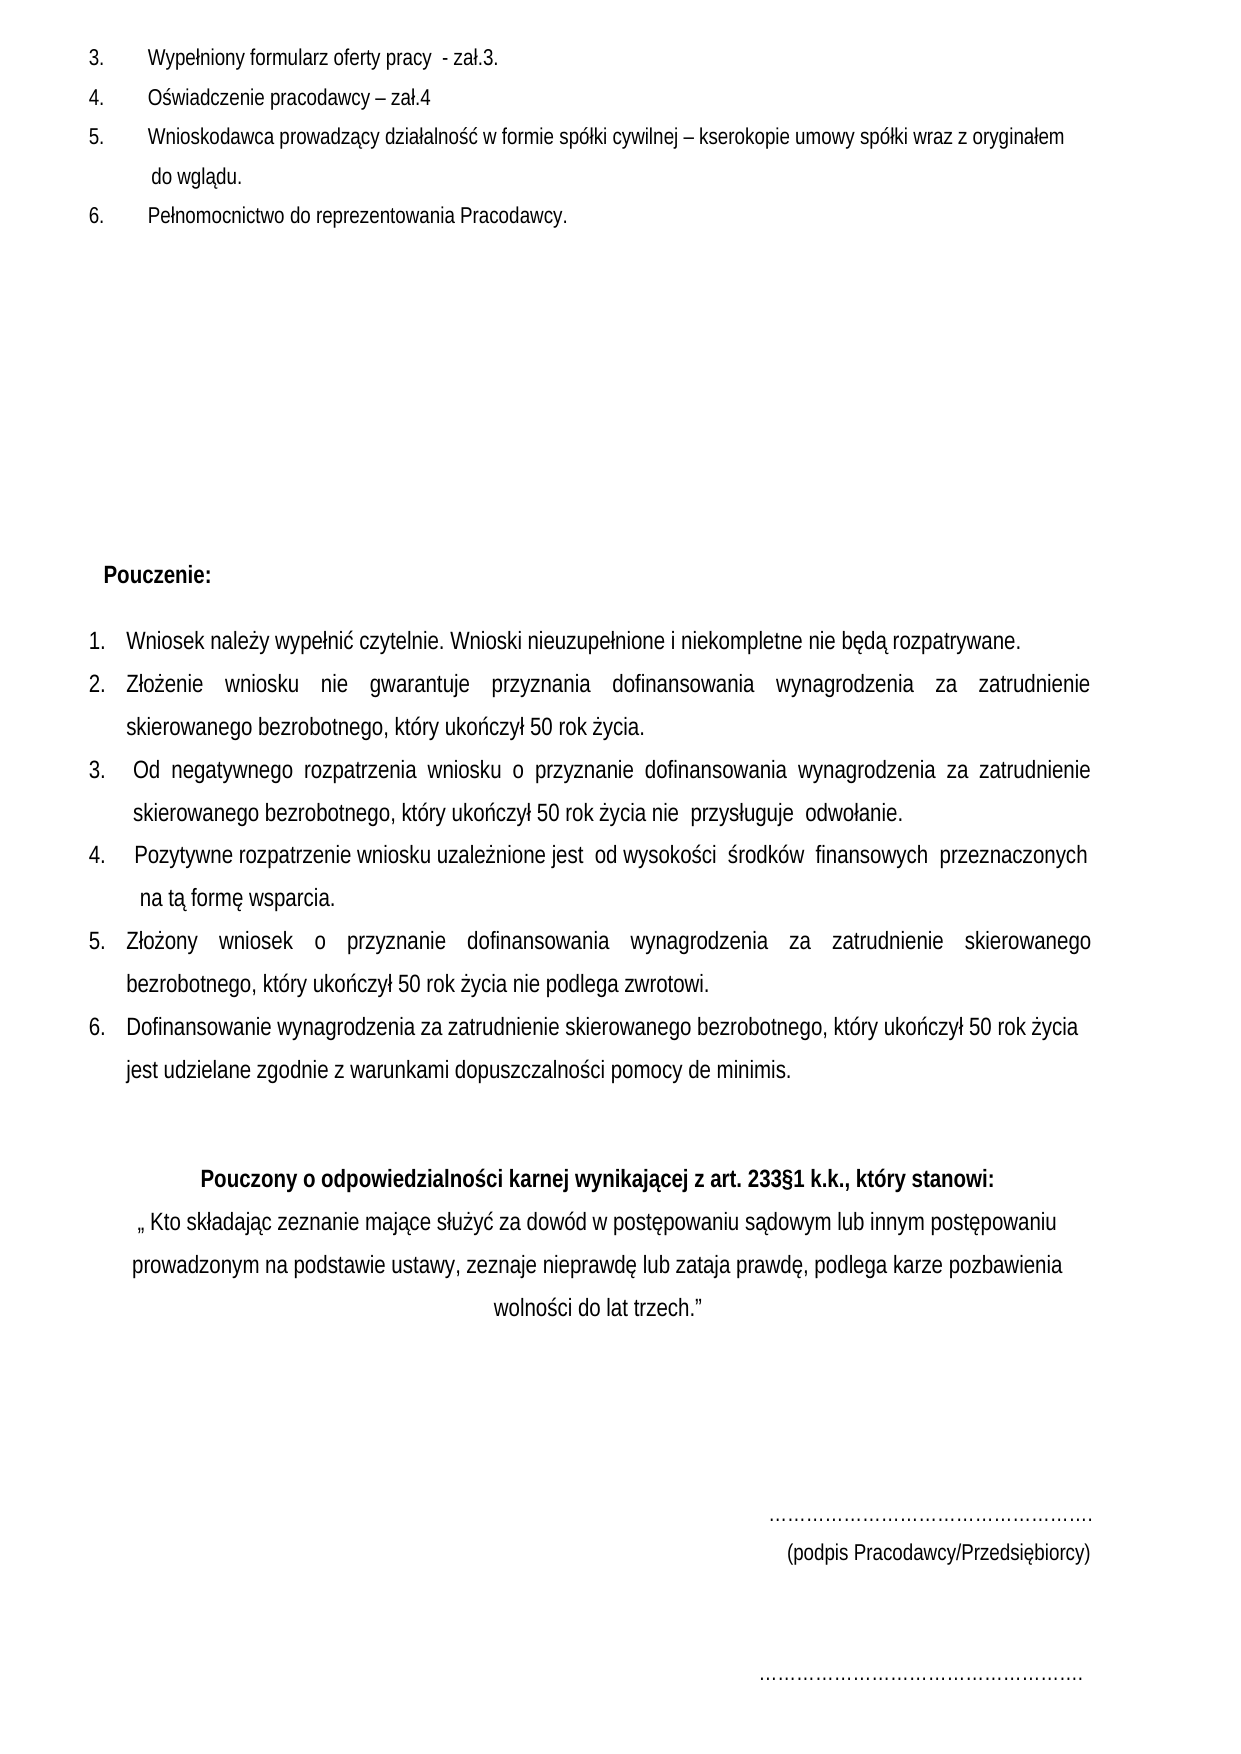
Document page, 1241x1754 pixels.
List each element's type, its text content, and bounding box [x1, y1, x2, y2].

list Od negatywnego rozpatrzenia wniosku o przyznanie dofinansowania wynagrodzenia za zatrudnienie skierowanego bezrobotnego, który ukończył 50 rok życia nie przysługuje odwołanie. [88, 754, 1093, 826]
text ……………………………………………. [103, 1659, 1093, 1686]
list Dofinansowanie wynagrodzenia za zatrudnienie skierowanego bezrobotnego, który ukończył 50 rok życia [88, 1012, 1093, 1041]
text na tą formę wsparcia. [88, 883, 1093, 912]
list Wniosek należy wypełnić czytelnie. Wnioski nieuzupełnione i niekompletne nie będą rozpatrywane. [88, 626, 1093, 654]
list „ Kto składając zeznanie mające służyć za dowód w postępowaniu sądowym lub innym postępowaniu prowadzonym na podstawie ustawy, zeznaje nieprawdę lub zataja prawdę, podlega karze pozbawienia wolności do lat trzech.” [103, 1207, 1093, 1321]
text 4. Pozytywne rozpatrzenie wniosku uzależnione jest od wysokości środków finansowych przeznaczonych [88, 840, 1093, 869]
list Pełnomocnictwo do reprezentowania Pracodawcy. [88, 202, 1093, 229]
list Wypełniony formularz oferty pracy - zał.3. [88, 44, 1093, 71]
text ……………………………………………. [103, 1499, 1093, 1526]
list Pouczony o odpowiedzialności karnej wynikającej z art. 233§1 k.k., który stanowi: [103, 1164, 1093, 1192]
list Złożenie wniosku nie gwarantuje przyznania dofinansowania wynagrodzenia za zatrudnienie skierowanego bezrobotnego, który ukończył 50 rok życia. [88, 669, 1093, 740]
list Wnioskodawca prowadzący działalność w formie spółki cywilnej – kserokopie umowy spółki wraz z oryginałem do wglądu. [88, 123, 1093, 189]
text jest udzielane zgodnie z warunkami dopuszczalności pomocy de minimis. [126, 1055, 1093, 1084]
text Pouczenie: [103, 560, 1093, 589]
list Złożony wniosek o przyznanie dofinansowania wynagrodzenia za zatrudnienie skierowanego bezrobotnego, który ukończył 50 rok życia nie podlega zwrotowi. [88, 926, 1093, 998]
text (podpis Pracodawcy/Przedsiębiorcy) [103, 1539, 1093, 1565]
list Oświadczenie pracodawcy – zał.4 [88, 84, 1093, 110]
